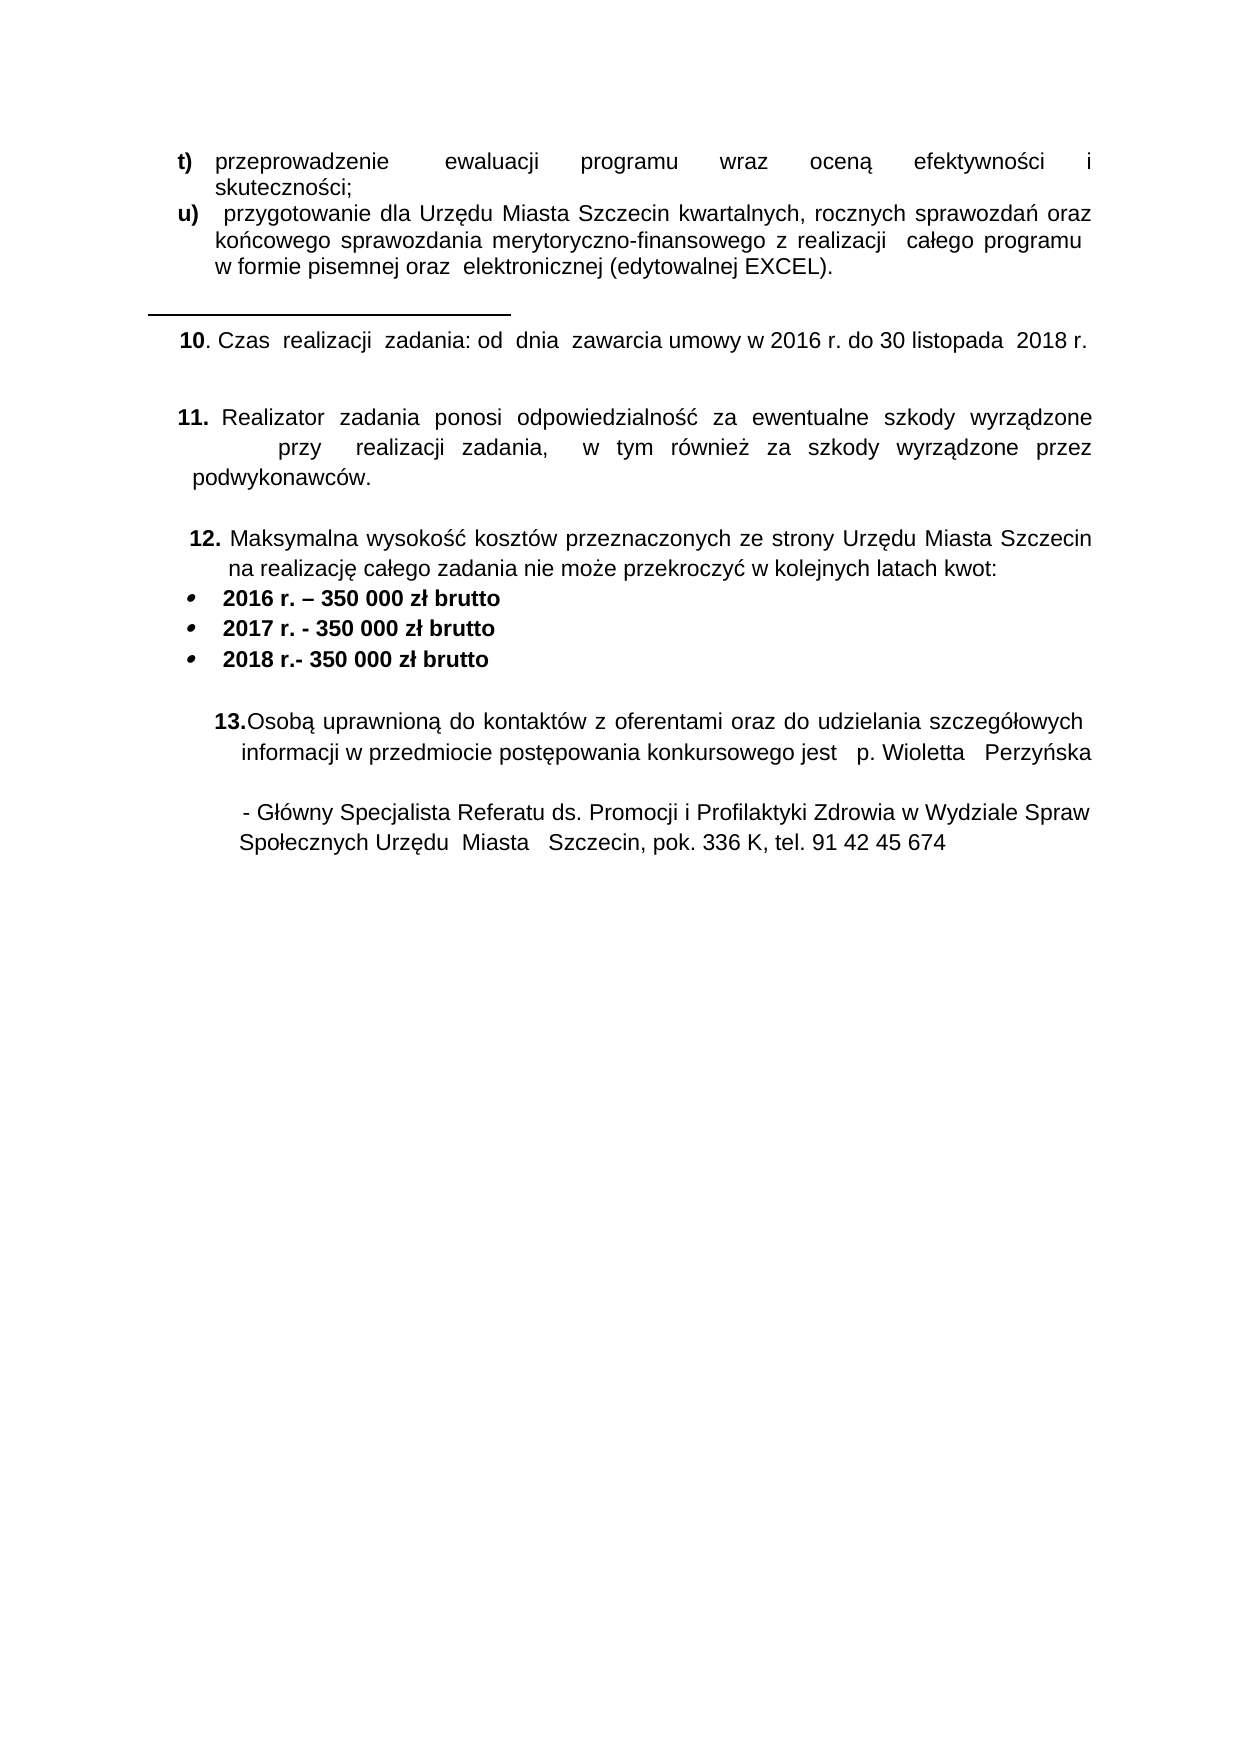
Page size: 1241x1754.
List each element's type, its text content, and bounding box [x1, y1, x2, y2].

list 12. Maksymalna wysokość kosztów przeznaczonych ze strony Urzędu Miasta Szczecin na realizację całego zadania nie może przekroczyć w kolejnych latach kwot: [148, 525, 1093, 581]
list przeprowadzenie ewaluacji programu wraz oceną efektywności i skuteczności; [177, 148, 1093, 200]
list Realizator zadania ponosi odpowiedzialność za ewentualne szkody wyrządzone przy realizacji zadania, w tym również za szkody wyrządzone przez podwykonawców. [177, 404, 1093, 491]
subtitle 10. Czas realizacji zadania: od dnia zawarcia umowy w 2016 r. do 30 listopada 2018 r. [148, 300, 1093, 353]
list 2017 r. - 350 000 zł brutto [185, 615, 1093, 642]
list 2018 r.- 350 000 zł brutto [185, 646, 1093, 704]
list przygotowanie dla Urzędu Miasta Szczecin kwartalnych, rocznych sprawozdań oraz końcowego sprawozdania merytoryczno-finansowego z realizacji całego programu w formie pisemnej oraz elektronicznej (edytowalnej EXCEL). [177, 200, 1093, 279]
list 13.Osobą uprawnioną do kontaktów z oferentami oraz do udzielania szczegółowych informacji w przedmiocie postępowania konkursowego jest p. Wioletta Perzyńska - Główny Specjalista Referatu ds. Promocji i Profilaktyki Zdrowia w Wydziale Spraw Społecznych Urzędu Miasta Szczecin, pok. 336 K, tel. 91 42 45 674 [148, 708, 1093, 856]
list 2016 r. – 350 000 zł brutto [185, 585, 1093, 612]
